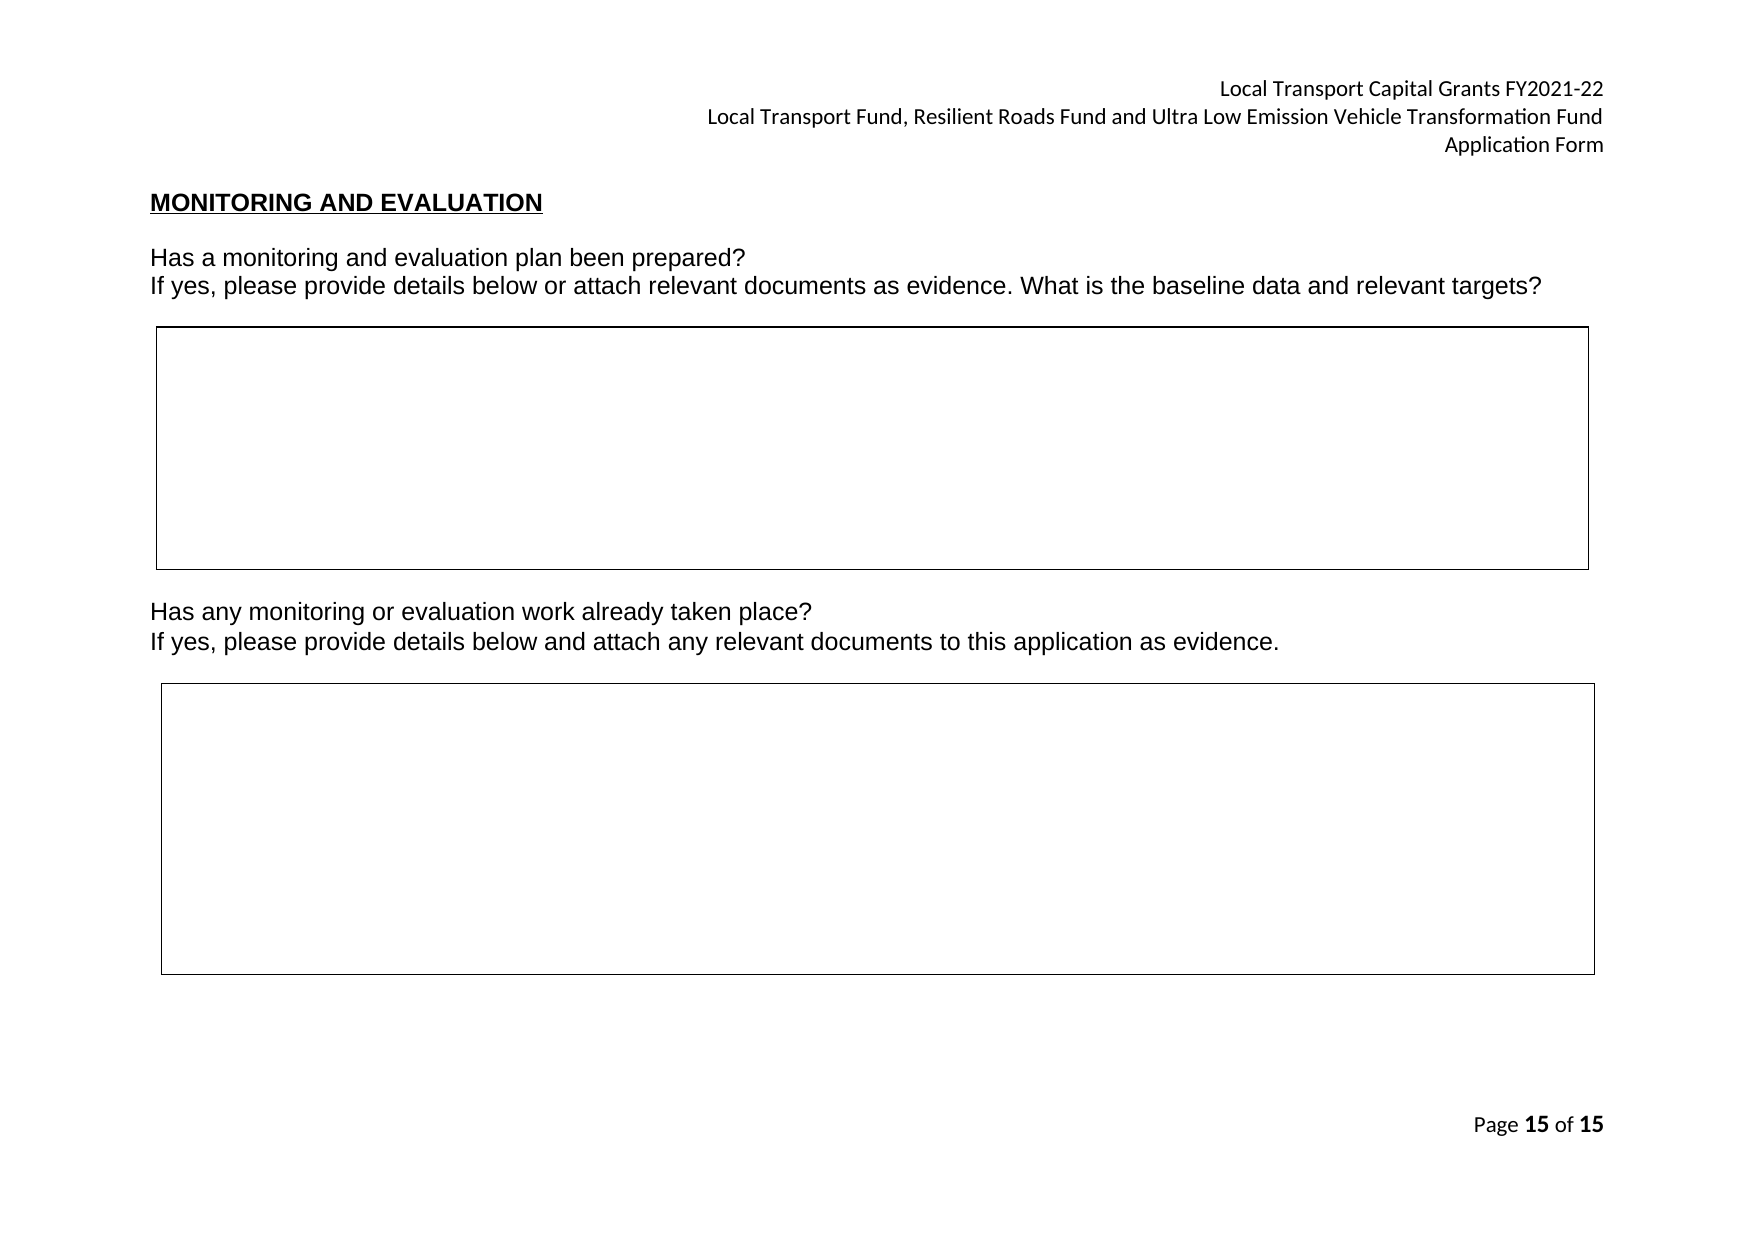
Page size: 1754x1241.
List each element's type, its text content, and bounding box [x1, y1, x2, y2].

text If yes, please provide details below and attach any relevant documents to this application as evidence. [150, 627, 1604, 656]
table_header [162, 684, 1594, 974]
text MONITORING AND EVALUATION [150, 187, 1604, 216]
table_header [157, 328, 1588, 569]
text If yes, please provide details below or attach relevant documents as evidence. What is the baseline data and relevant targets? [150, 271, 1604, 300]
text Has a monitoring and evaluation plan been prepared? [150, 243, 1604, 271]
text Has any monitoring or evaluation work already taken place? [150, 597, 1604, 626]
